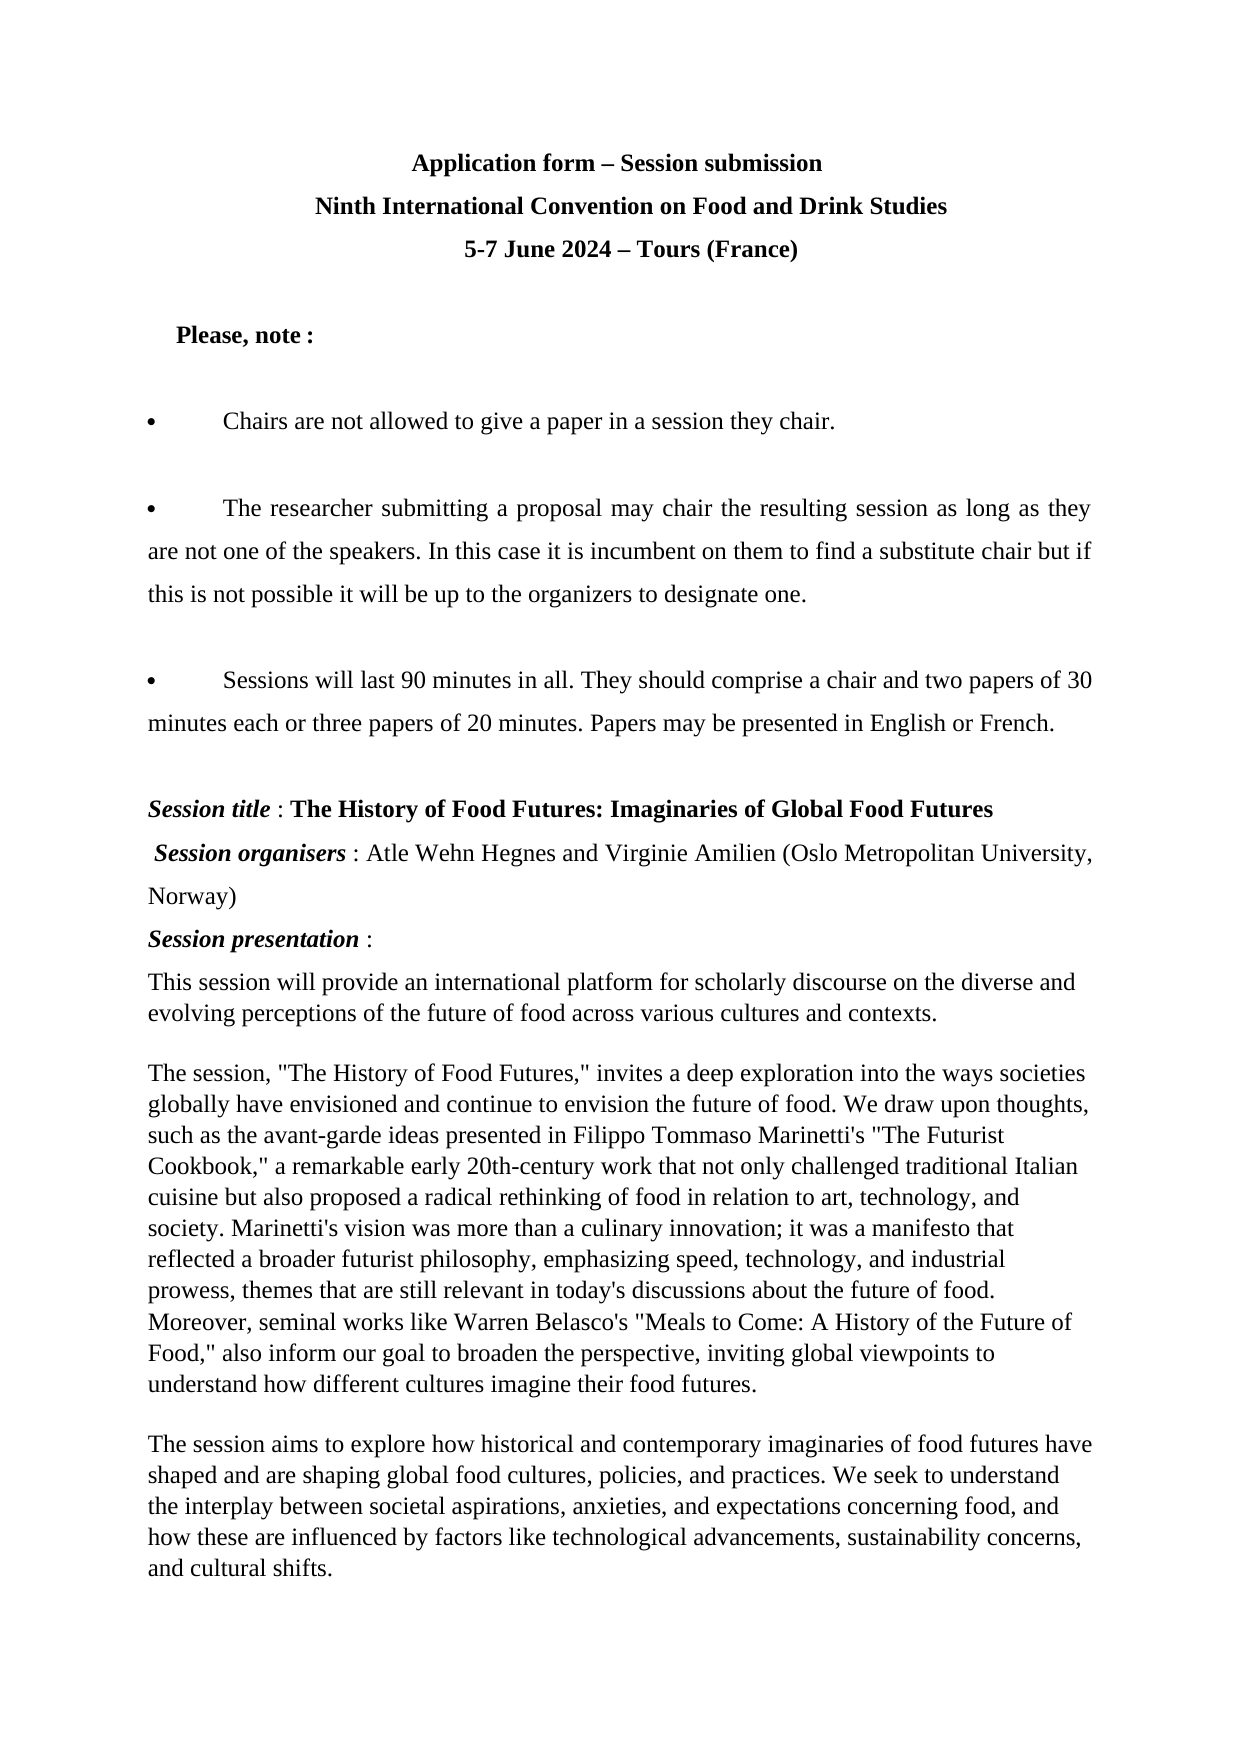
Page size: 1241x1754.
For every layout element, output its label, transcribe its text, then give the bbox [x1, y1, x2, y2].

text Ninth International Convention on Food and Drink Studies [148, 191, 1093, 219]
text Session title : The History of Food Futures: Imaginaries of Global Food Futures [148, 794, 1093, 823]
text This session will provide an international platform for scholarly discourse on the diverse and evolving perceptions of the future of food across various cultures and contexts. [148, 967, 1093, 1027]
text Session organisers : Atle Wehn Hegnes and Virginie Amilien (Oslo Metropolitan University, Norway) [148, 838, 1093, 909]
list Chairs are not allowed to give a paper in a session they chair. [148, 406, 1093, 435]
text Session presentation : [148, 924, 1093, 953]
text Please, note : [148, 320, 1093, 349]
list The researcher submitting a proposal may chair the resulting session as long as they are not one of the speakers. In this case it is incumbent on them to find a substitute chair but if this is not possible it will be up to the organizers to designate one. [148, 493, 1093, 608]
text The session, "The History of Food Futures," invites a deep exploration into the ways societies globally have envisioned and continue to envision the future of food. We draw upon thoughts, such as the avant-garde ideas presented in Filippo Tommaso Marinetti's "The Futurist Cookbook," a remarkable early 20th-century work that not only challenged traditional Italian cuisine but also proposed a radical rethinking of food in relation to art, technology, and society. Marinetti's vision was more than a culinary innovation; it was a manifesto that reflected a broader futurist philosophy, emphasizing speed, technology, and industrial prowess, themes that are still relevant in today's discussions about the future of food. Moreover, seminal works like Warren Belasco's "Meals to Come: A History of the Future of Food," also inform our goal to broaden the perspective, inviting global viewpoints to understand how different cultures imagine their food futures. [148, 1058, 1093, 1397]
text Application form – Session submission [148, 148, 1093, 176]
text The session aims to explore how historical and contemporary imaginaries of food futures have shaped and are shaping global food cultures, policies, and practices. We seek to understand the interplay between societal aspirations, anxieties, and expectations concerning food, and how these are influenced by factors like technological advancements, sustainability concerns, and cultural shifts. [148, 1429, 1093, 1582]
text 5-7 June 2024 – Tours (France) [148, 234, 1093, 263]
list Sessions will last 90 minutes in all. They should comprise a chair and two papers of 30 minutes each or three papers of 20 minutes. Papers may be presented in English or French. [148, 665, 1093, 737]
